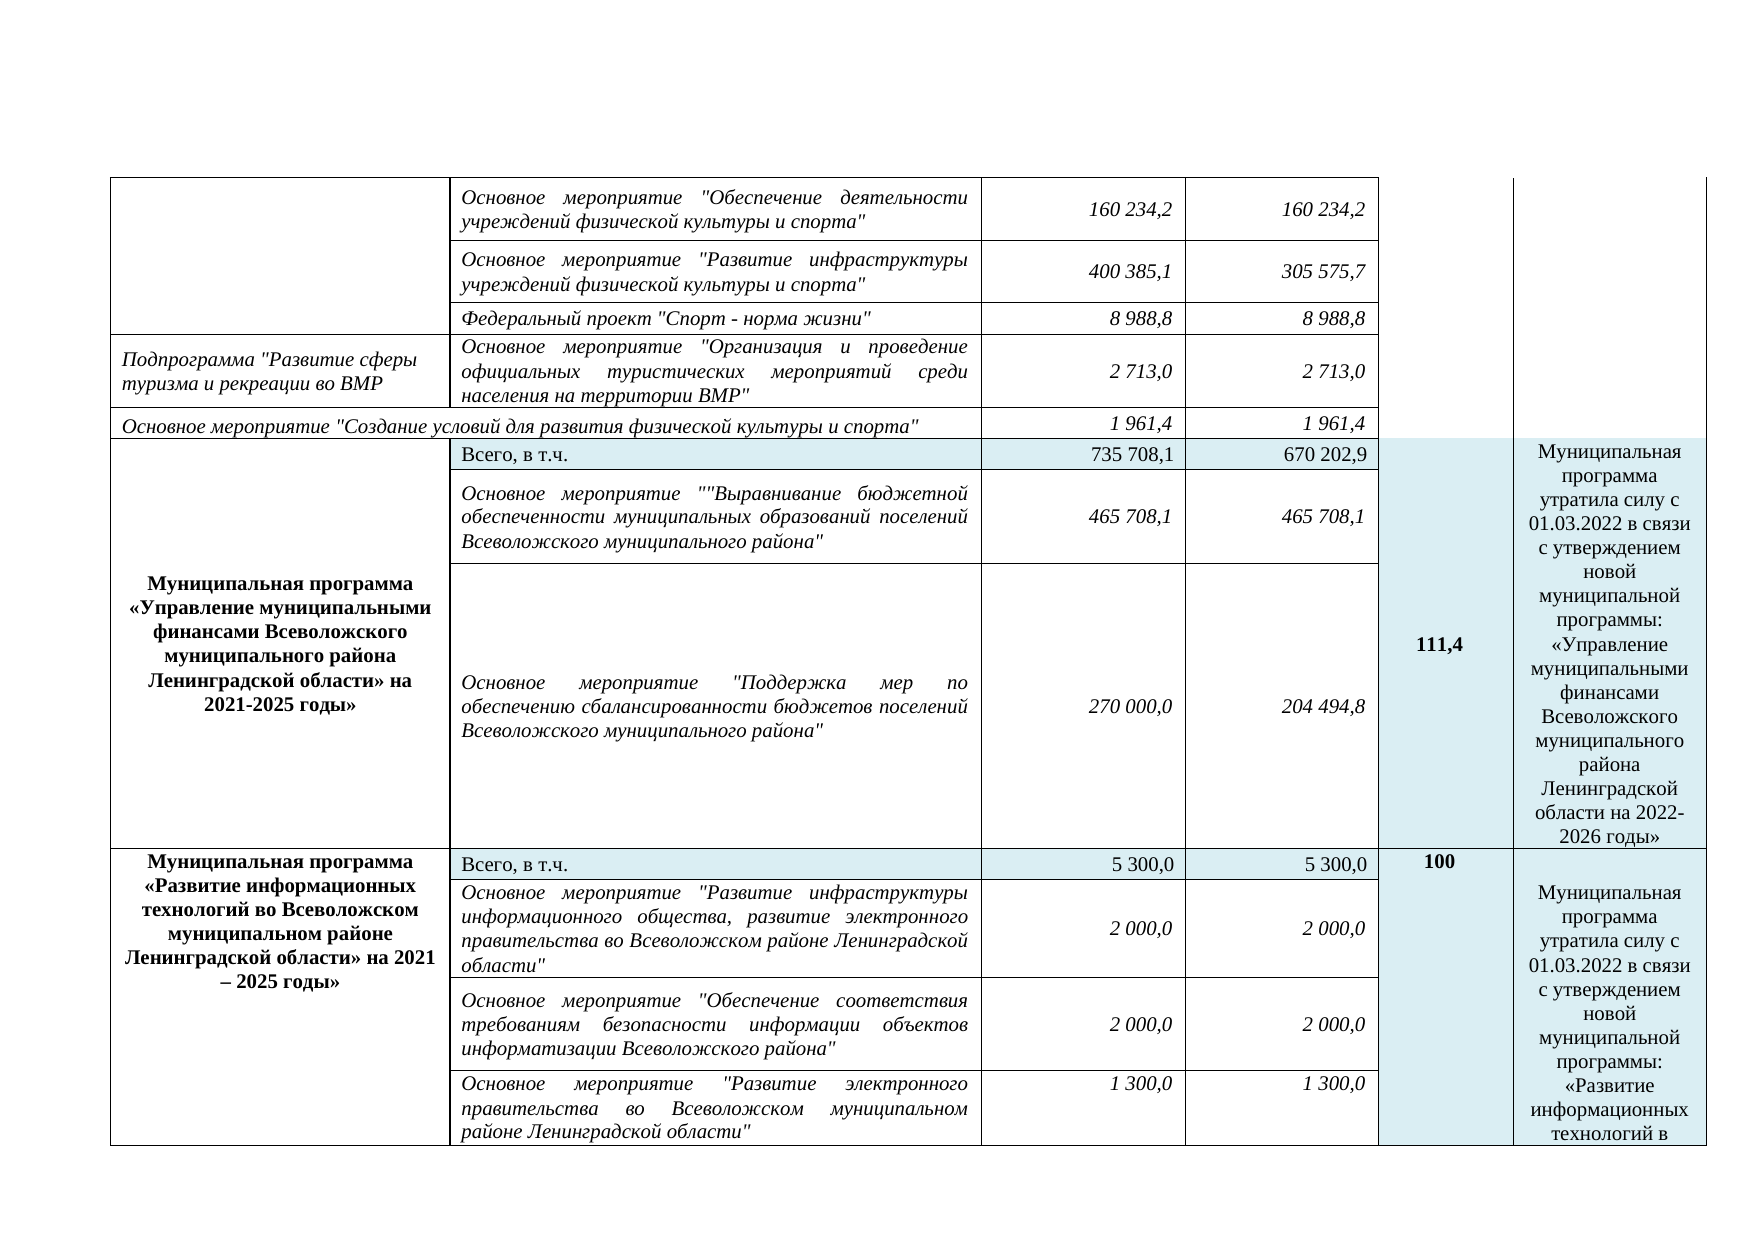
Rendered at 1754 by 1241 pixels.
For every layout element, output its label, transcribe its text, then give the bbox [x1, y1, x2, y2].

table_cell 204 494,8 [1186, 564, 1378, 848]
table_cell Всего, в т.ч. [451, 439, 981, 469]
table_cell 2 713,0 [1186, 335, 1378, 407]
table_cell [1514, 849, 1706, 879]
table_cell Основное мероприятие ""Выравнивание бюджетной обеспеченности муниципальных образований поселений Всеволожского муниципального района" [451, 470, 981, 563]
table_cell 8 988,8 [1186, 303, 1378, 333]
table_cell Основное мероприятие "Развитие инфраструктуры учреждений физической культуры и спорта" [451, 241, 981, 302]
table_cell Муниципальная программа утратила силу с 01.03.2022 в связи с утверждением новой муниципальной программы: «Управление муниципальными финансами Всеволожского муниципального района Ленинградской области на 2022-2026 годы» [1514, 438, 1706, 848]
table_cell 2 000,0 [1186, 880, 1378, 977]
table_cell 1 300,0 [1186, 1071, 1378, 1145]
table_cell 100 [1379, 849, 1513, 1145]
table_cell 270 000,0 [982, 564, 1185, 848]
table_cell Федеральный проект "Спорт - норма жизни" [451, 303, 981, 333]
table_cell 5 300,0 [982, 849, 1185, 879]
table_cell 2 000,0 [982, 880, 1185, 977]
table_cell 160 234,2 [1186, 178, 1378, 240]
table_cell Основное мероприятие "Обеспечение соответствия требованиям безопасности информации объектов информатизации Всеволожского района" [451, 978, 981, 1070]
table_cell 111,4 [1379, 438, 1513, 848]
table_cell Муниципальная программа утратила силу с 01.03.2022 в связи с утверждением новой муниципальной программы: «Развитие информационных технологий в администрации муниципального образования «Всеволожский муниципальный район» Ленинградской области на 2022 – 2026 годы» [1514, 879, 1706, 1145]
table_cell Муниципальная программа «Управление муниципальными финансами Всеволожского муниципального района Ленинградской области» на 2021-2025 годы» [111, 439, 449, 848]
table_cell 5 300,0 [1186, 849, 1378, 879]
table_cell Основное мероприятие "Организация и проведение официальных туристических мероприятий среди населения на территории ВМР" [451, 335, 981, 407]
table_cell 400 385,1 [982, 241, 1185, 302]
table_cell 465 708,1 [982, 470, 1185, 563]
table_cell Основное мероприятие "Развитие инфраструктуры информационного общества, развитие электронного правительства во Всеволожском районе Ленинградской области" [451, 880, 981, 977]
table_cell Основное мероприятие "Обеспечение деятельности учреждений физической культуры и спорта" [451, 178, 981, 240]
table_cell 670 202,9 [1186, 439, 1378, 469]
table_cell 735 708,1 [982, 439, 1185, 469]
table_cell Всего, в т.ч. [451, 849, 981, 879]
table_cell 8 988,8 [982, 303, 1185, 333]
table_cell 465 708,1 [1186, 470, 1378, 563]
table_cell 1 961,4 [982, 408, 1185, 438]
table_cell 2 000,0 [982, 978, 1185, 1070]
table_cell 305 575,7 [1186, 241, 1378, 302]
table_cell Муниципальная программа «Развитие информационных технологий во Всеволожском муниципальном районе Ленинградской области» на 2021 – 2025 годы» [111, 849, 449, 1145]
table_cell 2 713,0 [982, 335, 1185, 407]
table_cell 2 000,0 [1186, 978, 1378, 1070]
table_cell 1 961,4 [1186, 408, 1378, 438]
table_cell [451, 1071, 981, 1145]
table_cell Основное мероприятие "Создание условий для развития физической культуры и спорта" [111, 408, 981, 438]
table_cell 160 234,2 [982, 178, 1185, 240]
table_cell 1 300,0 [982, 1071, 1185, 1145]
table_cell Подпрограмма "Развитие сферы туризма и рекреации во ВМР [111, 335, 449, 407]
table_cell Основное мероприятие "Поддержка мер по обеспечению сбалансированности бюджетов поселений Всеволожского муниципального района" [451, 564, 981, 848]
